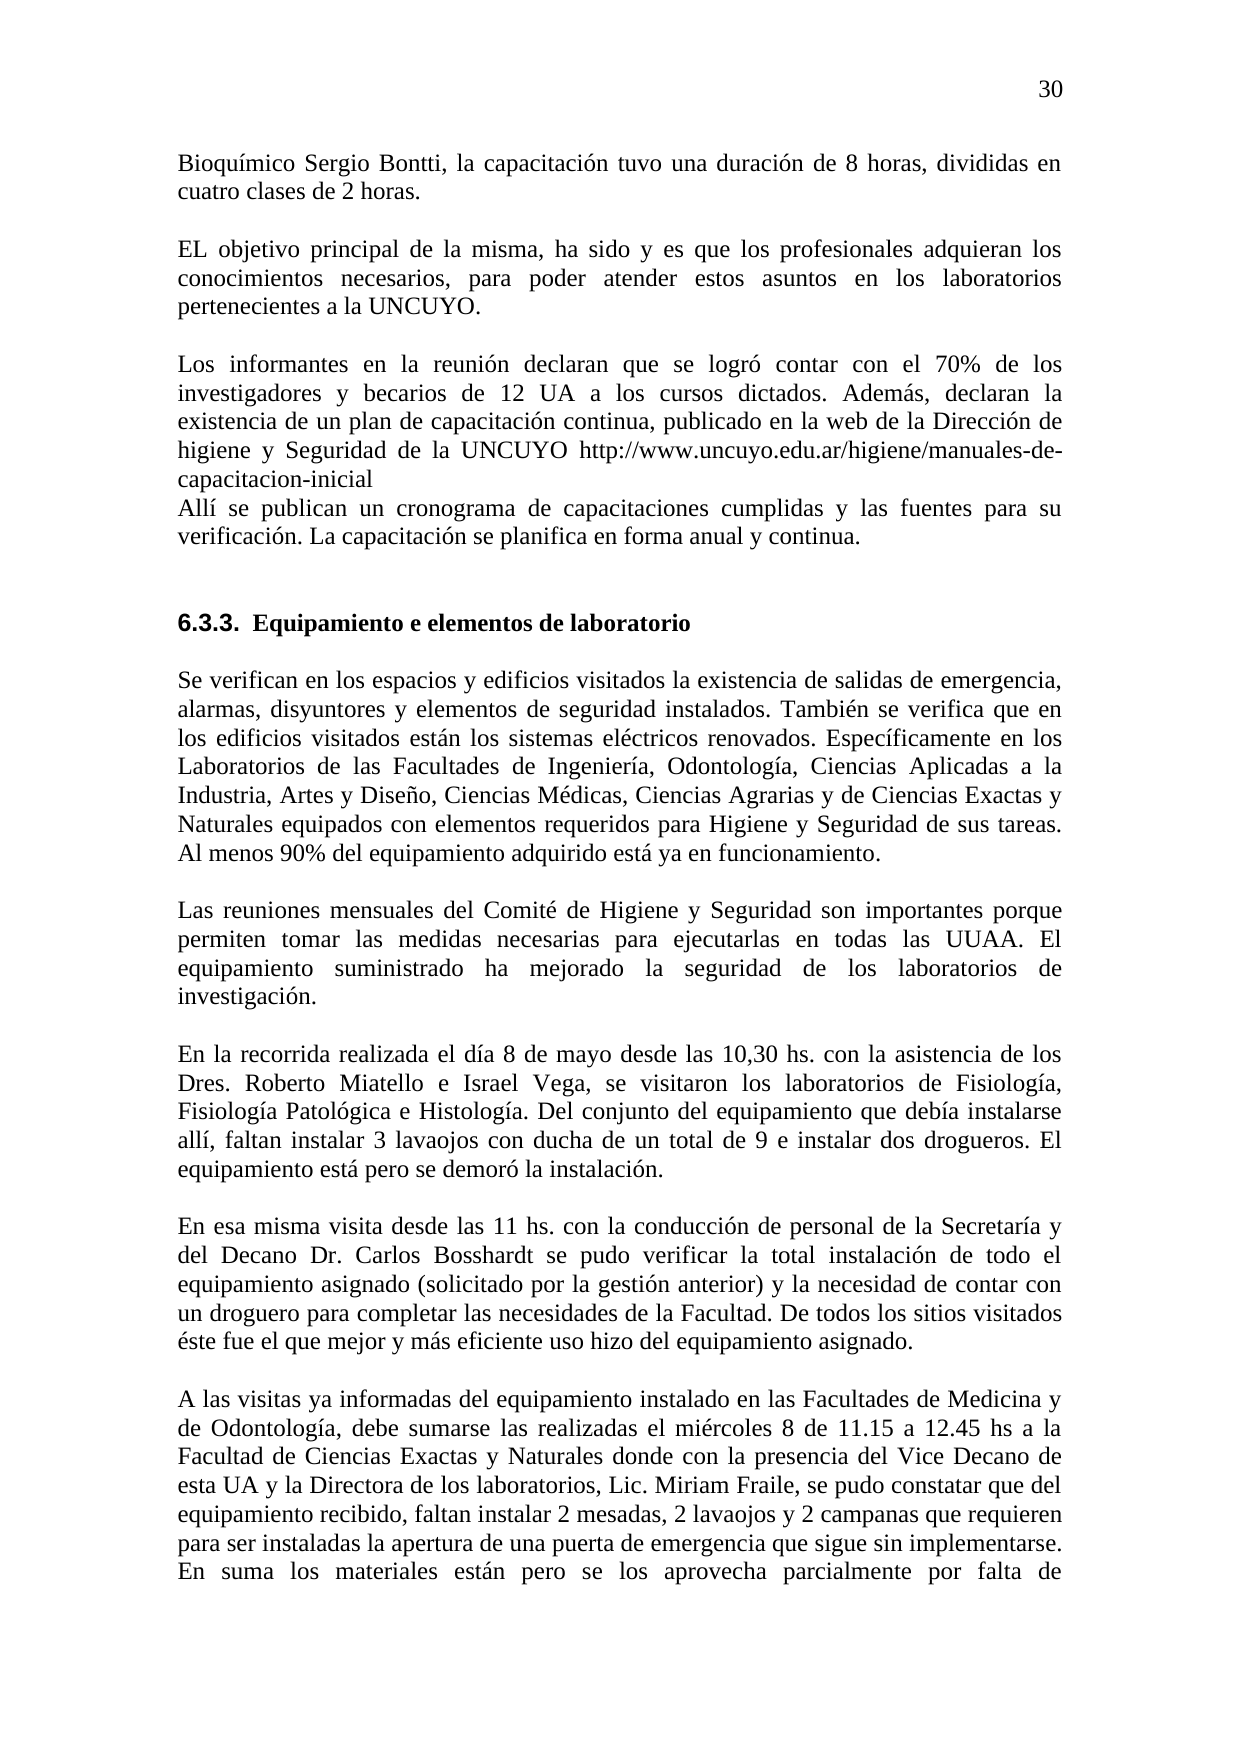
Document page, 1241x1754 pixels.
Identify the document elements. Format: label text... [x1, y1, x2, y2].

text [177, 1384, 1063, 1585]
text Las reuniones mensuales del Comité de Higiene y Seguridad son importantes porque permiten tomar las medidas necesarias para ejecutarlas en todas las UUAA. El equipamiento suministrado ha mejorado la seguridad de los laboratorios de investigación. [177, 895, 1063, 1010]
text En la recorrida realizada el día 8 de mayo desde las 10,30 hs. con la asistencia de los Dres. Roberto Miatello e Israel Vega, se visitaron los laboratorios de Fisiología, Fisiología Patológica e Histología. Del conjunto del equipamiento que debía instalarse allí, faltan instalar 3 lavaojos con ducha de un total de 9 e instalar dos drogueros. El equipamiento está pero se demoró la instalación. [177, 1039, 1063, 1183]
text EL objetivo principal de la misma, ha sido y es que los profesionales adquieran los conocimientos necesarios, para poder atender estos asuntos en los laboratorios pertenecientes a la UNCUYO. [177, 234, 1063, 320]
text Allí se publican un cronograma de capacitaciones cumplidas y las fuentes para su verificación. La capacitación se planifica en forma anual y continua. [177, 493, 1063, 550]
text Se verifican en los espacios y edificios visitados la existencia de salidas de emergencia, alarmas, disyuntores y elementos de seguridad instalados. También se verifica que en los edificios visitados están los sistemas eléctricos renovados. Específicamente en los Laboratorios de las Facultades de Ingeniería, Odontología, Ciencias Aplicadas a la Industria, Artes y Diseño, Ciencias Médicas, Ciencias Agrarias y de Ciencias Exactas y Naturales equipados con elementos requeridos para Higiene y Seguridad de sus tareas. Al menos 90% del equipamiento adquirido está ya en funcionamiento. [177, 665, 1063, 866]
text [177, 148, 1063, 205]
text En esa misma visita desde las 11 hs. con la conducción de personal de la Secretaría y del Decano Dr. Carlos Bosshardt se pudo verificar la total instalación de todo el equipamiento asignado (solicitado por la gestión anterior) y la necesidad de contar con un droguero para completar las necesidades de la Facultad. De todos los sitios visitados éste fue el que mejor y más eficiente uso hizo del equipamiento asignado. [177, 1211, 1063, 1355]
list Equipamiento e elementos de laboratorio [177, 608, 1063, 636]
text Los informantes en la reunión declaran que se logró contar con el 70% de los investigadores y becarios de 12 UA a los cursos dictados. Además, declaran la existencia de un plan de capacitación continua, publicado en la web de la Dirección de higiene y Seguridad de la UNCUYO http://www.uncuyo.edu.ar/higiene/manuales-de-capacitacion-inicial [177, 349, 1063, 493]
